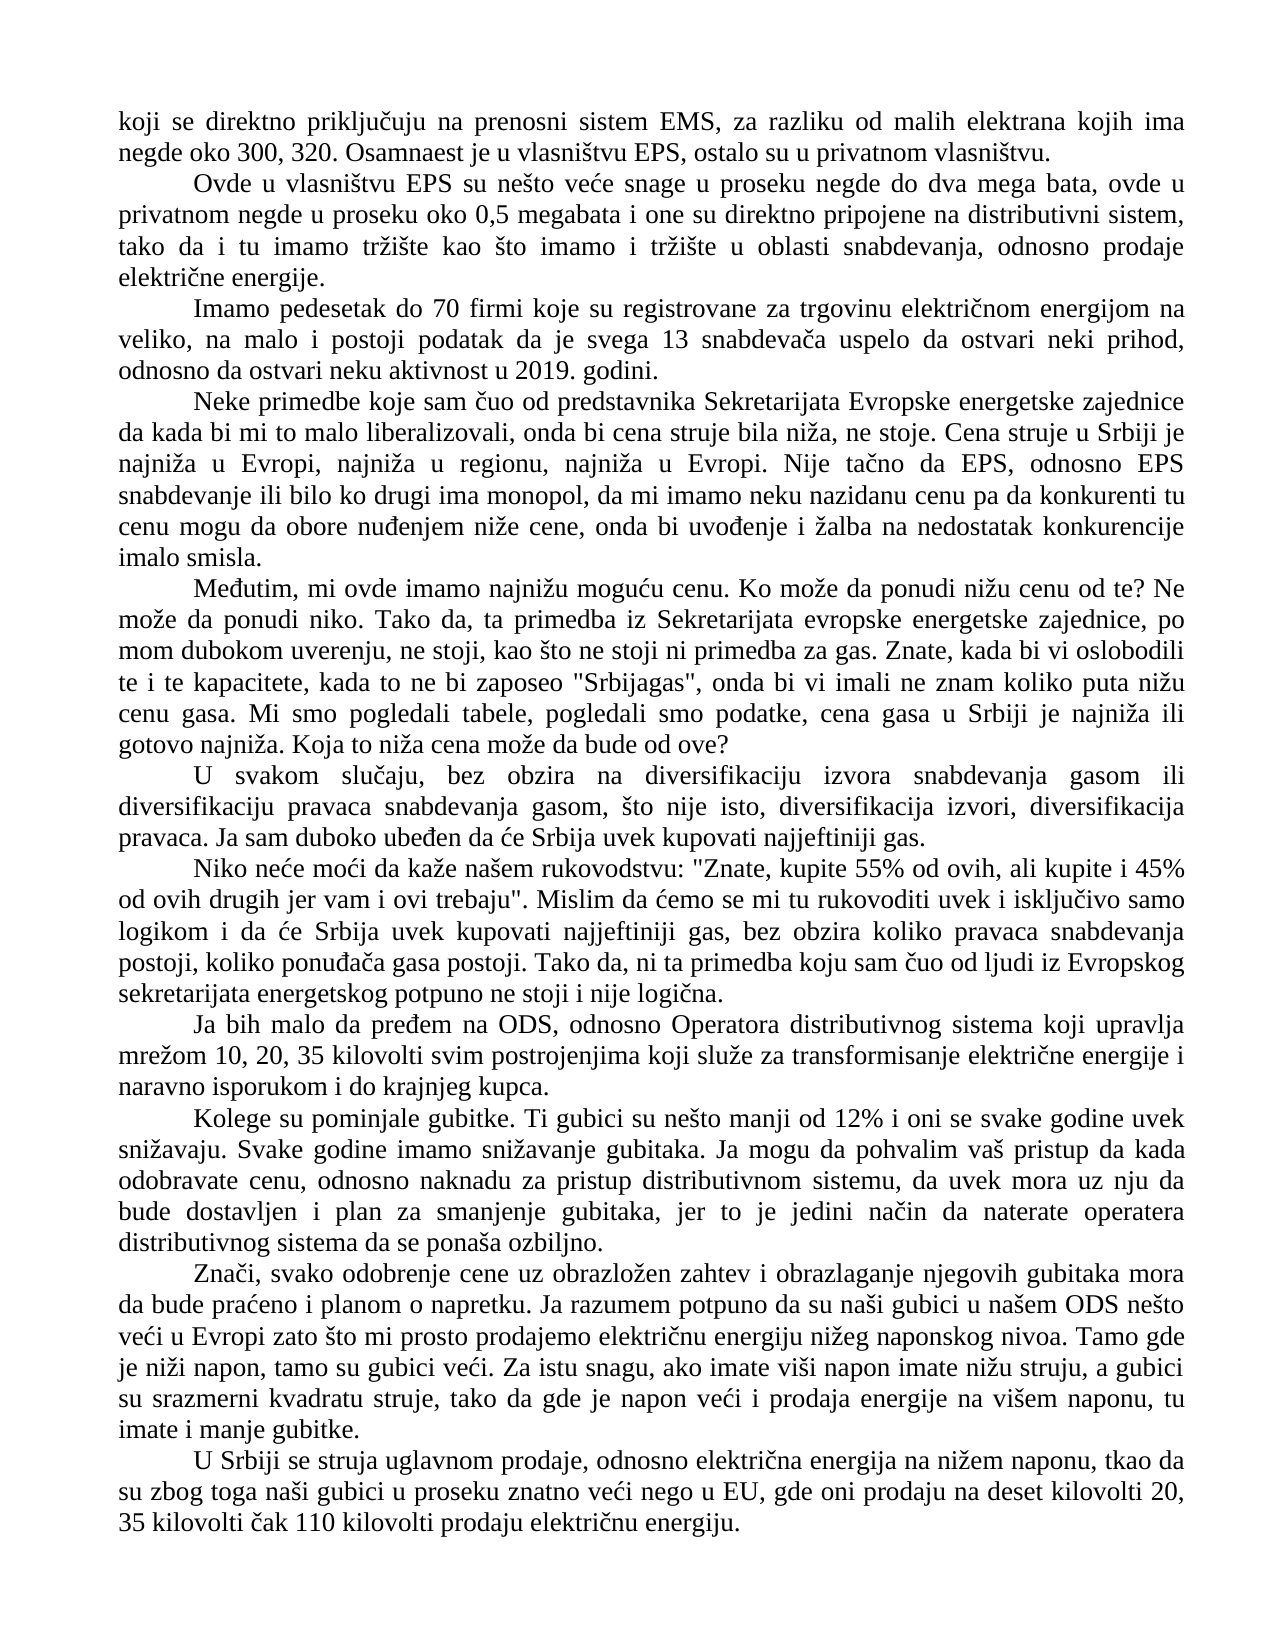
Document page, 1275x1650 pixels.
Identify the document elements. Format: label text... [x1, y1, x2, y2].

text Niko neće moći da kaže našem rukovodstvu: "Znate, kupite 55% od ovih, ali kupite i 45% od ovih drugih jer vam i ovi trebaju". Mislim da ćemo se mi tu rukovoditi uvek i isključivo samo logikom i da će Srbija uvek kupovati najjeftiniji gas, bez obzira koliko pravaca snabdevanja postoji, koliko ponuđača gasa postoji. Tako da, ni ta primedba koju sam čuo od ljudi iz Evropskog sekretarijata energetskog potpuno ne stoji i nije logična. [118, 852, 1186, 1008]
text Kolege su pominjale gubitke. Ti gubici su nešto manji od 12% i oni se svake godine uvek snižavaju. Svake godine imamo snižavanje gubitaka. Ja mogu da pohvalim vaš pristup da kada odobravate cenu, odnosno naknadu za pristup distributivnom sistemu, da uvek mora uz nju da bude dostavljen i plan za smanjenje gubitaka, jer to je jedini način da naterate operatera distributivnog sistema da se ponaša ozbiljno. [118, 1102, 1186, 1257]
text Znači, svako odobrenje cene uz obrazložen zahtev i obrazlaganje njegovih gubitaka mora da bude praćeno i planom o napretku. Ja razumem potpuno da su naši gubici u našem ODS nešto veći u Evropi zato što mi prosto prodajemo električnu energiju nižeg naponskog nivoa. Tamo gde je niži napon, tamo su gubici veći. Za istu snagu, ako imate viši napon imate nižu struju, a gubici su srazmerni kvadratu struje, tako da gde je napon veći i prodaja energije na višem naponu, tu imate i manje gubitke. [118, 1257, 1186, 1444]
text U Srbiji se struja uglavnom prodaje, odnosno električna energija na nižem naponu, tkao da su zbog toga naši gubici u proseku znatno veći nego u EU, gde oni prodaju na deset kilovolti 20, 35 kilovolti čak 110 kilovolti prodaju električnu energiju. [118, 1444, 1186, 1538]
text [118, 105, 1186, 167]
text Neke primedbe koje sam čuo od predstavnika Sekretarijata Evropske energetske zajednice da kada bi mi to malo liberalizovali, onda bi cena struje bila niža, ne stoje. Cena struje u Srbiji je najniža u Evropi, najniža u regionu, najniža u Evropi. Nije tačno da EPS, odnosno EPS snabdevanje ili bilo ko drugi ima monopol, da mi imamo neku nazidanu cenu pa da konkurenti tu cenu mogu da obore nuđenjem niže cene, onda bi uvođenje i žalba na nedostatak konkurencije imalo smisla. [118, 385, 1186, 572]
text Ovde u vlasništvu EPS su nešto veće snage u proseku negde do dva mega bata, ovde u privatnom negde u proseku oko 0,5 megabata i one su direktno pripojene na distributivni sistem, tako da i tu imamo tržište kao što imamo i tržište u oblasti snabdevanja, odnosno prodaje električne energije. [118, 167, 1186, 292]
text Međutim, mi ovde imamo najnižu moguću cenu. Ko može da ponudi nižu cenu od te? Ne može da ponudi niko. Tako da, ta primedba iz Sekretarijata evropske energetske zajednice, po mom dubokom uverenju, ne stoji, kao što ne stoji ni primedba za gas. Znate, kada bi vi oslobodili te i te kapacitete, kada to ne bi zaposeo "Srbijagas", onda bi vi imali ne znam koliko puta nižu cenu gasa. Mi smo pogledali tabele, pogledali smo podatke, cena gasa u Srbiji je najniža ili gotovo najniža. Koja to niža cena može da bude od ove? [118, 572, 1186, 759]
text Ja bih malo da pređem na ODS, odnosno Operatora distributivnog sistema koji upravlja mrežom 10, 20, 35 kilovolti svim postrojenjima koji služe za transformisanje električne energije i naravno isporukom i do krajnjeg kupca. [118, 1008, 1186, 1102]
text Imamo pedesetak do 70 firmi koje su registrovane za trgovinu električnom energijom na veliko, na malo i postoji podatak da je svega 13 snabdevača uspelo da ostvari neki prihod, odnosno da ostvari neku aktivnost u 2019. godini. [118, 292, 1186, 385]
text U svakom slučaju, bez obzira na diversifikaciju izvora snabdevanja gasom ili diversifikaciju pravaca snabdevanja gasom, što nije isto, diversifikacija izvori, diversifikacija pravaca. Ja sam duboko ubeđen da će Srbija uvek kupovati najjeftiniji gas. [118, 759, 1186, 852]
